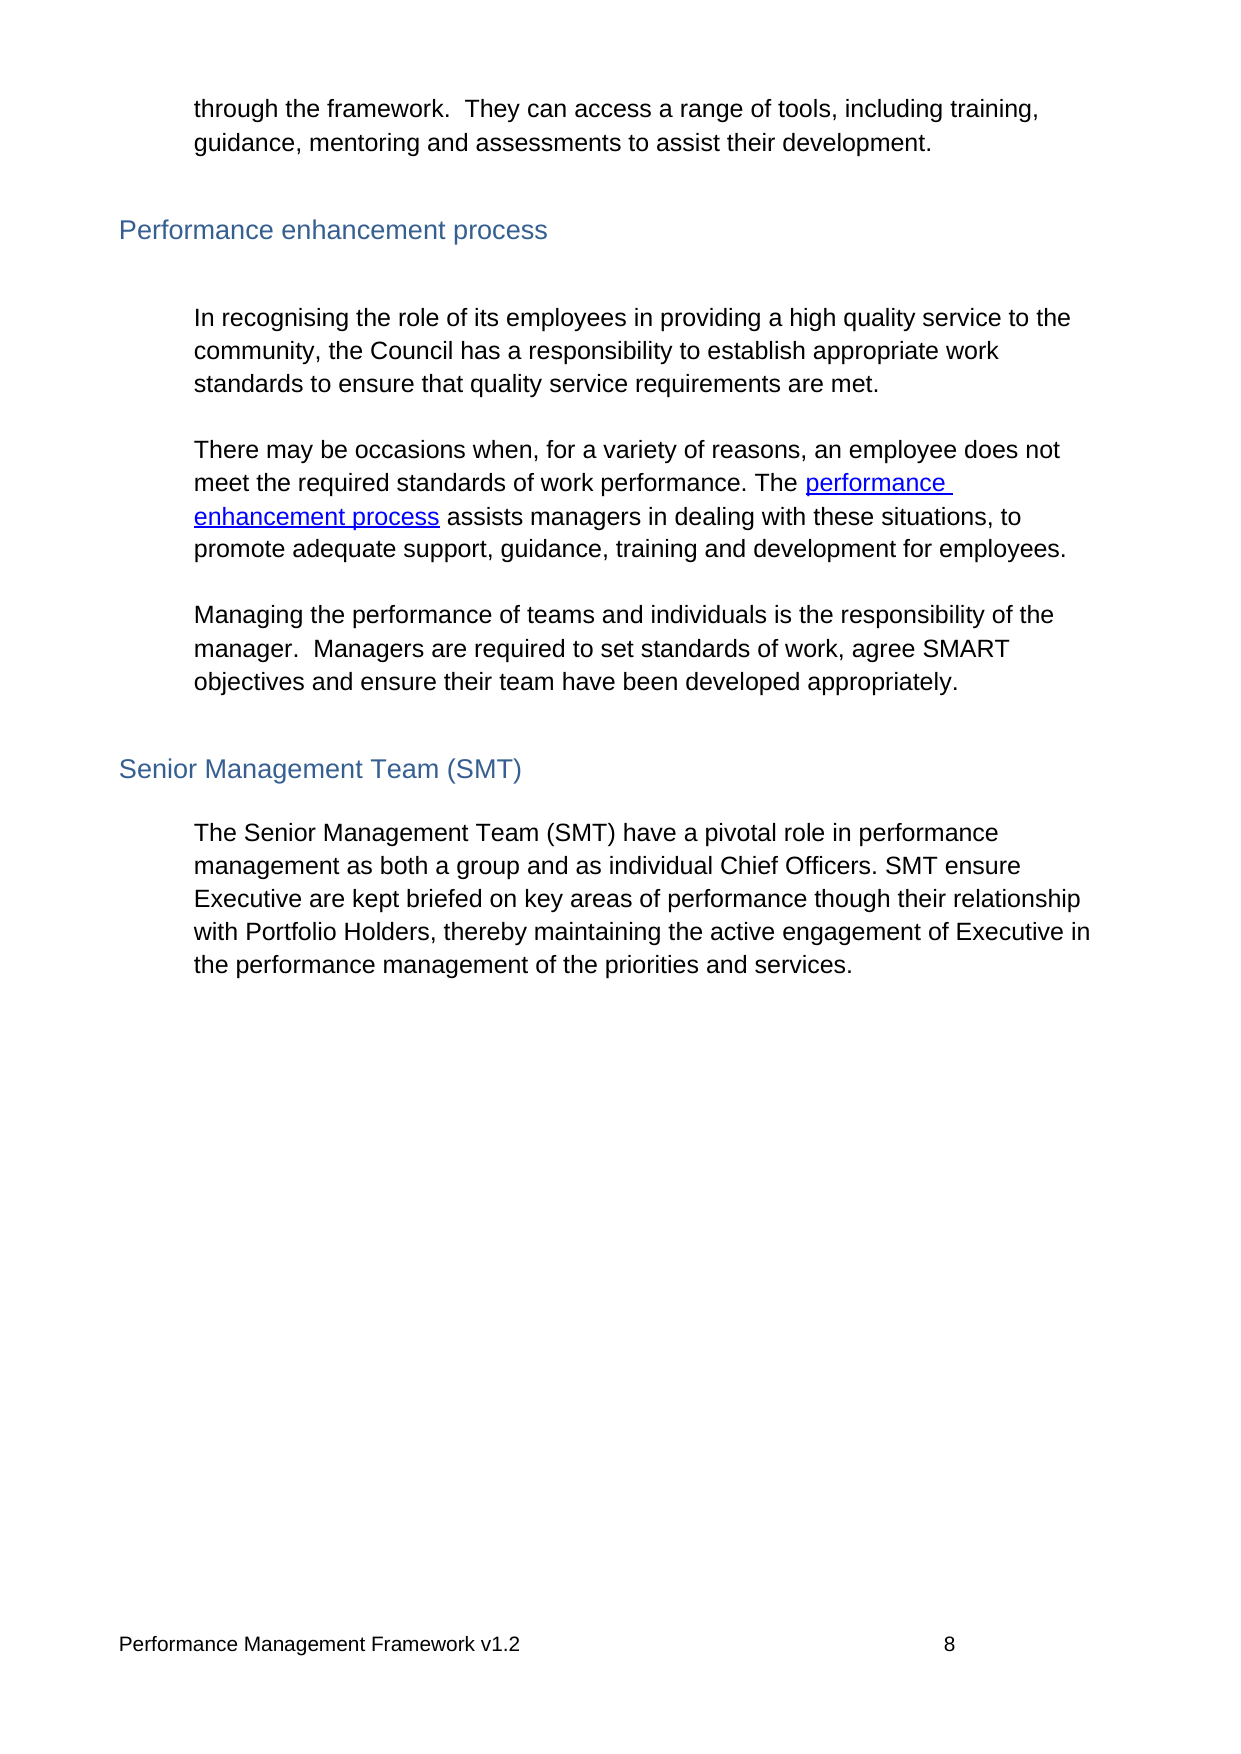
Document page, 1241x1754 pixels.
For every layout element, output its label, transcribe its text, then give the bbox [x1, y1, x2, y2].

list The Senior Management Team (SMT) have a pivotal role in performance management as both a group and as individual Chief Officers. SMT ensure Executive are kept briefed on key areas of performance though their relationship with Portfolio Holders, thereby maintaining the active engagement of Executive in the performance management of the priorities and services. [194, 818, 1093, 979]
subtitle Performance enhancement process [119, 214, 1093, 246]
list There may be occasions when, for a variety of reasons, an employee does not meet the required standards of work performance. The performance enhancement process assists managers in dealing with these situations, to promote adequate support, guidance, training and development for employees. [194, 435, 1093, 563]
subtitle Senior Management Team (SMT) [119, 753, 1093, 785]
list In recognising the role of its employees in providing a high quality service to the community, the Council has a responsibility to establish appropriate work standards to ensure that quality service requirements are met. [194, 303, 1093, 398]
list Managing the performance of teams and individuals is the responsibility of the manager. Managers are required to set standards of work, agree SMART objectives and ensure their team have been developed appropriately. [194, 601, 1093, 695]
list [194, 94, 1093, 156]
